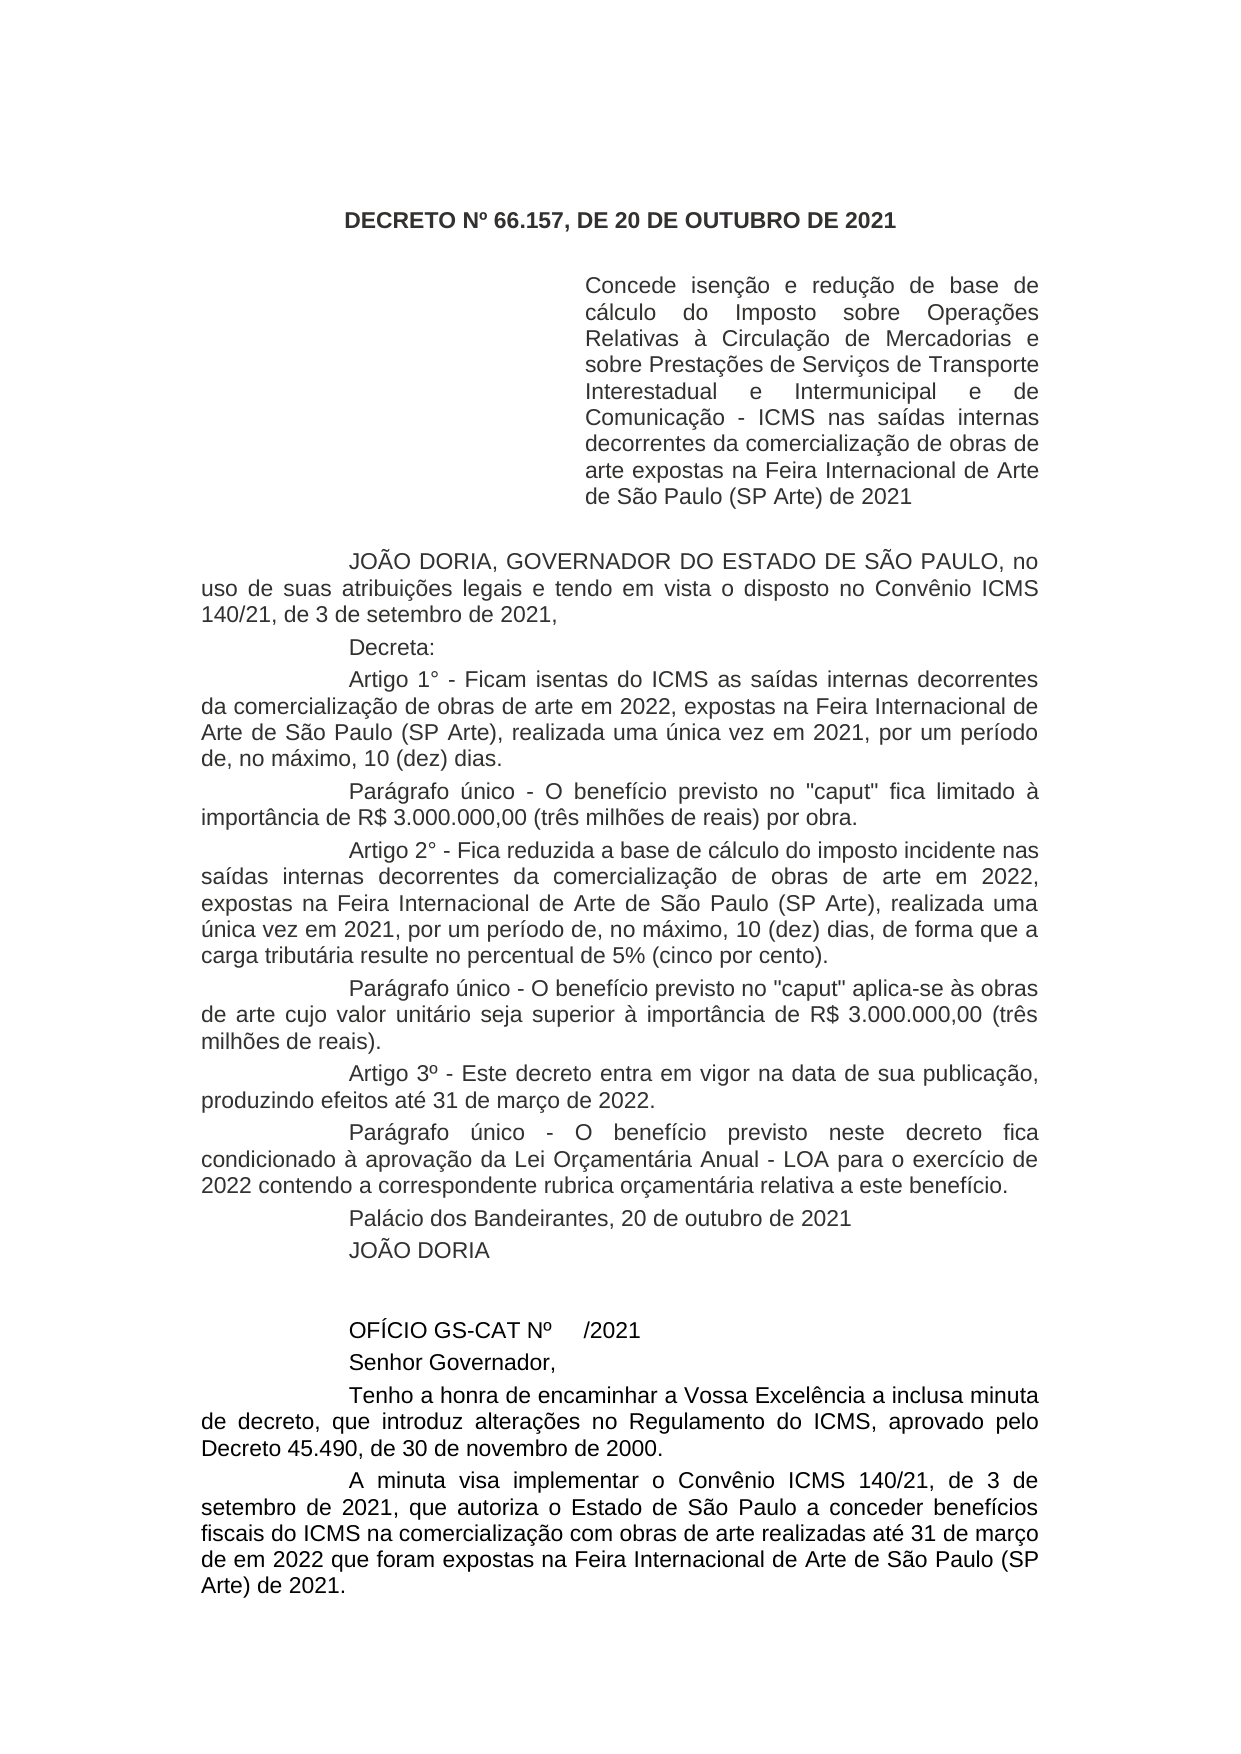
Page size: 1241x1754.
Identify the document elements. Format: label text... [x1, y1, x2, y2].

text Artigo 2° - Fica reduzida a base de cálculo do imposto incidente nas saídas internas decorrentes da comercialização de obras de arte em 2022, expostas na Feira Internacional de Arte de São Paulo (SP Arte), realizada uma única vez em 2021, por um período de, no máximo, 10 (dez) dias, de forma que a carga tributária resulte no percentual de 5% (cinco por cento). [201, 837, 1039, 969]
text Parágrafo único - O benefício previsto neste decreto fica condicionado à aprovação da Lei Orçamentária Anual - LOA para o exercício de 2022 contendo a correspondente rubrica orçamentária relativa a este benefício. [201, 1119, 1039, 1198]
text Concede isenção e redução de base de cálculo do Imposto sobre Operações Relativas à Circulação de Mercadorias e sobre Prestações de Serviços de Transporte Interestadual e Intermunicipal e de Comunicação - ICMS nas saídas internas decorrentes da comercialização de obras de arte expostas na Feira Internacional de Arte de São Paulo (SP Arte) de 2021 [585, 272, 1039, 509]
text Parágrafo único - O benefício previsto no "caput" fica limitado à importância de R$ 3.000.000,00 (três milhões de reais) por obra. [201, 778, 1039, 831]
text OFÍCIO GS-CAT Nº /2021 [201, 1317, 1039, 1343]
text Palácio dos Bandeirantes, 20 de outubro de 2021 [201, 1204, 1039, 1231]
text JOÃO DORIA, GOVERNADOR DO ESTADO DE SÃO PAULO, no uso de suas atribuições legais e tendo em vista o disposto no Convênio ICMS 140/21, de 3 de setembro de 2021, [201, 548, 1039, 627]
text JOÃO DORIA [201, 1237, 1039, 1263]
text Parágrafo único - O benefício previsto no "caput" aplica-se às obras de arte cujo valor unitário seja superior à importância de R$ 3.000.000,00 (três milhões de reais). [201, 975, 1039, 1054]
text Tenho a honra de encaminhar a Vossa Excelência a inclusa minuta de decreto, que introduz alterações no Regulamento do ICMS, aprovado pelo Decreto 45.490, de 30 de novembro de 2000. [201, 1382, 1039, 1461]
text Artigo 1° - Ficam isentas do ICMS as saídas internas decorrentes da comercialização de obras de arte em 2022, expostas na Feira Internacional de Arte de São Paulo (SP Arte), realizada uma única vez em 2021, por um período de, no máximo, 10 (dez) dias. [201, 666, 1039, 772]
text Artigo 3º - Este decreto entra em vigor na data de sua publicação, produzindo efeitos até 31 de março de 2022. [201, 1060, 1039, 1113]
text Senhor Governador, [201, 1349, 1039, 1376]
text A minuta visa implementar o Convênio ICMS 140/21, de 3 de setembro de 2021, que autoriza o Estado de São Paulo a conceder benefícios fiscais do ICMS na comercialização com obras de arte realizadas até 31 de março de em 2022 que foram expostas na Feira Internacional de Arte de São Paulo (SP Arte) de 2021. [201, 1467, 1039, 1599]
text Decreta: [201, 634, 1039, 660]
text DECRETO Nº 66.157, DE 20 DE OUTUBRO DE 2021 [201, 207, 1039, 233]
